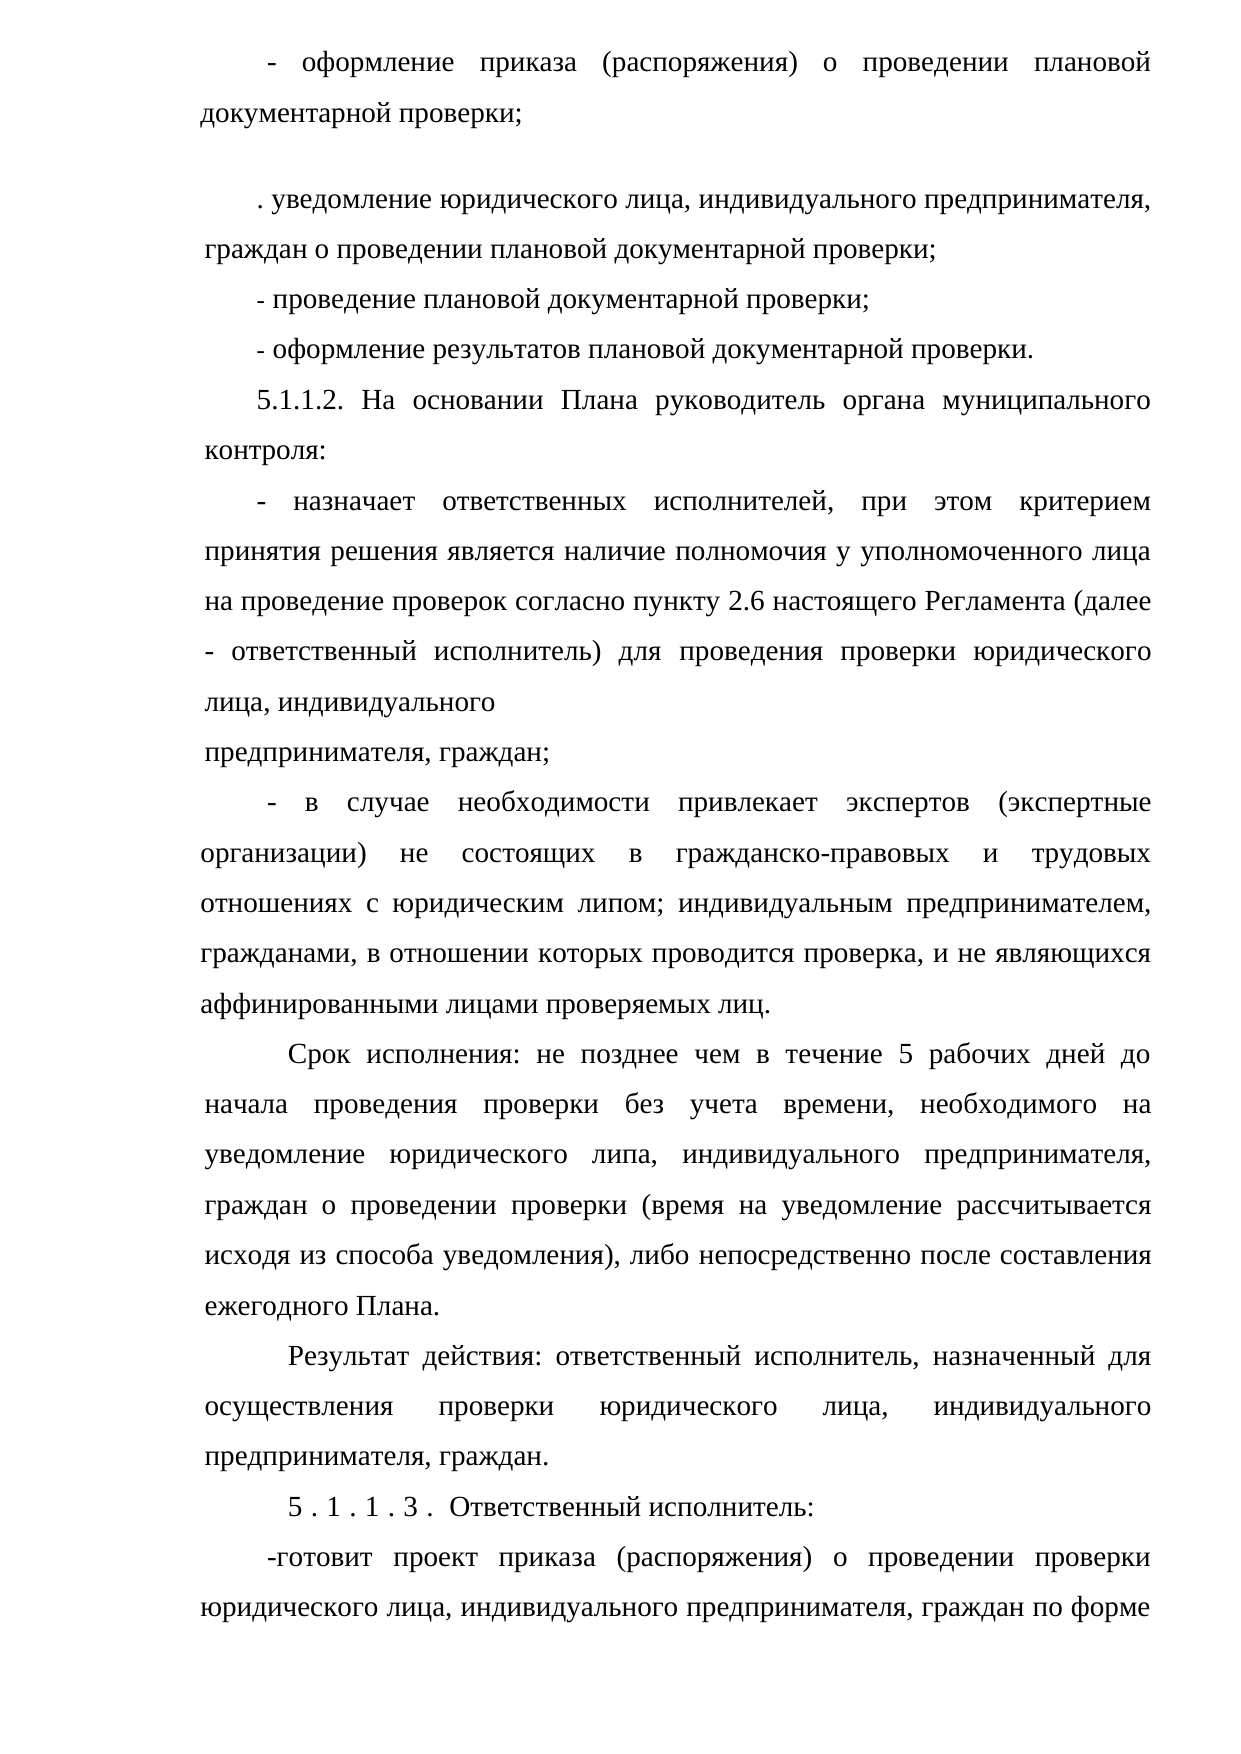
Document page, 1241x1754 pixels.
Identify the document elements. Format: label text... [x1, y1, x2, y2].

text 5.1.1.3. Ответственный исполнитель: [204, 1489, 1152, 1522]
text - оформление приказа (распоряжения) о проведении плановой документарной проверки; [200, 44, 1152, 128]
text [200, 1539, 1152, 1623]
text Результат действия: ответственный исполнитель, назначенный для осуществления проверки юридического лица, индивидуального предпринимателя, граждан. [204, 1338, 1152, 1472]
text - в случае необходимости привлекает экспертов (экспертные организации) не состоящих в гражданско-правовых и трудовых отношениях с юридическим липом; индивидуальным предпринимателем, гражданами, в отношении которых проводится проверка, и не являющихся аффинированными лицами проверяемых лиц. [200, 784, 1152, 1019]
list оформление результатов плановой документарной проверки. [204, 332, 1152, 365]
text предпринимателя, граждан; [204, 734, 1152, 768]
text Срок исполнения: не позднее чем в течение 5 рабочих дней до начала проведения проверки без учета времени, необходимого на уведомление юридического липа, индивидуального предпринимателя, граждан о проведении проверки (время на уведомление рассчитывается исходя из способа уведомления), либо непосредственно после составления ежегодного Плана. [204, 1036, 1152, 1321]
text 5.1.1.2. На основании Плана руководитель органа муниципального контроля: [204, 382, 1152, 466]
text . уведомление юридического лица, индивидуального предпринимателя, граждан о проведении плановой документарной проверки; [204, 181, 1152, 264]
list проведение плановой документарной проверки; [204, 281, 1152, 315]
text - назначает ответственных исполнителей, при этом критерием принятия решения является наличие полномочия у уполномоченного лица на проведение проверок согласно пункту 2.6 настоящего Регламента (далее - ответственный исполнитель) для проведения проверки юридического лица, индивидуального [204, 483, 1152, 717]
